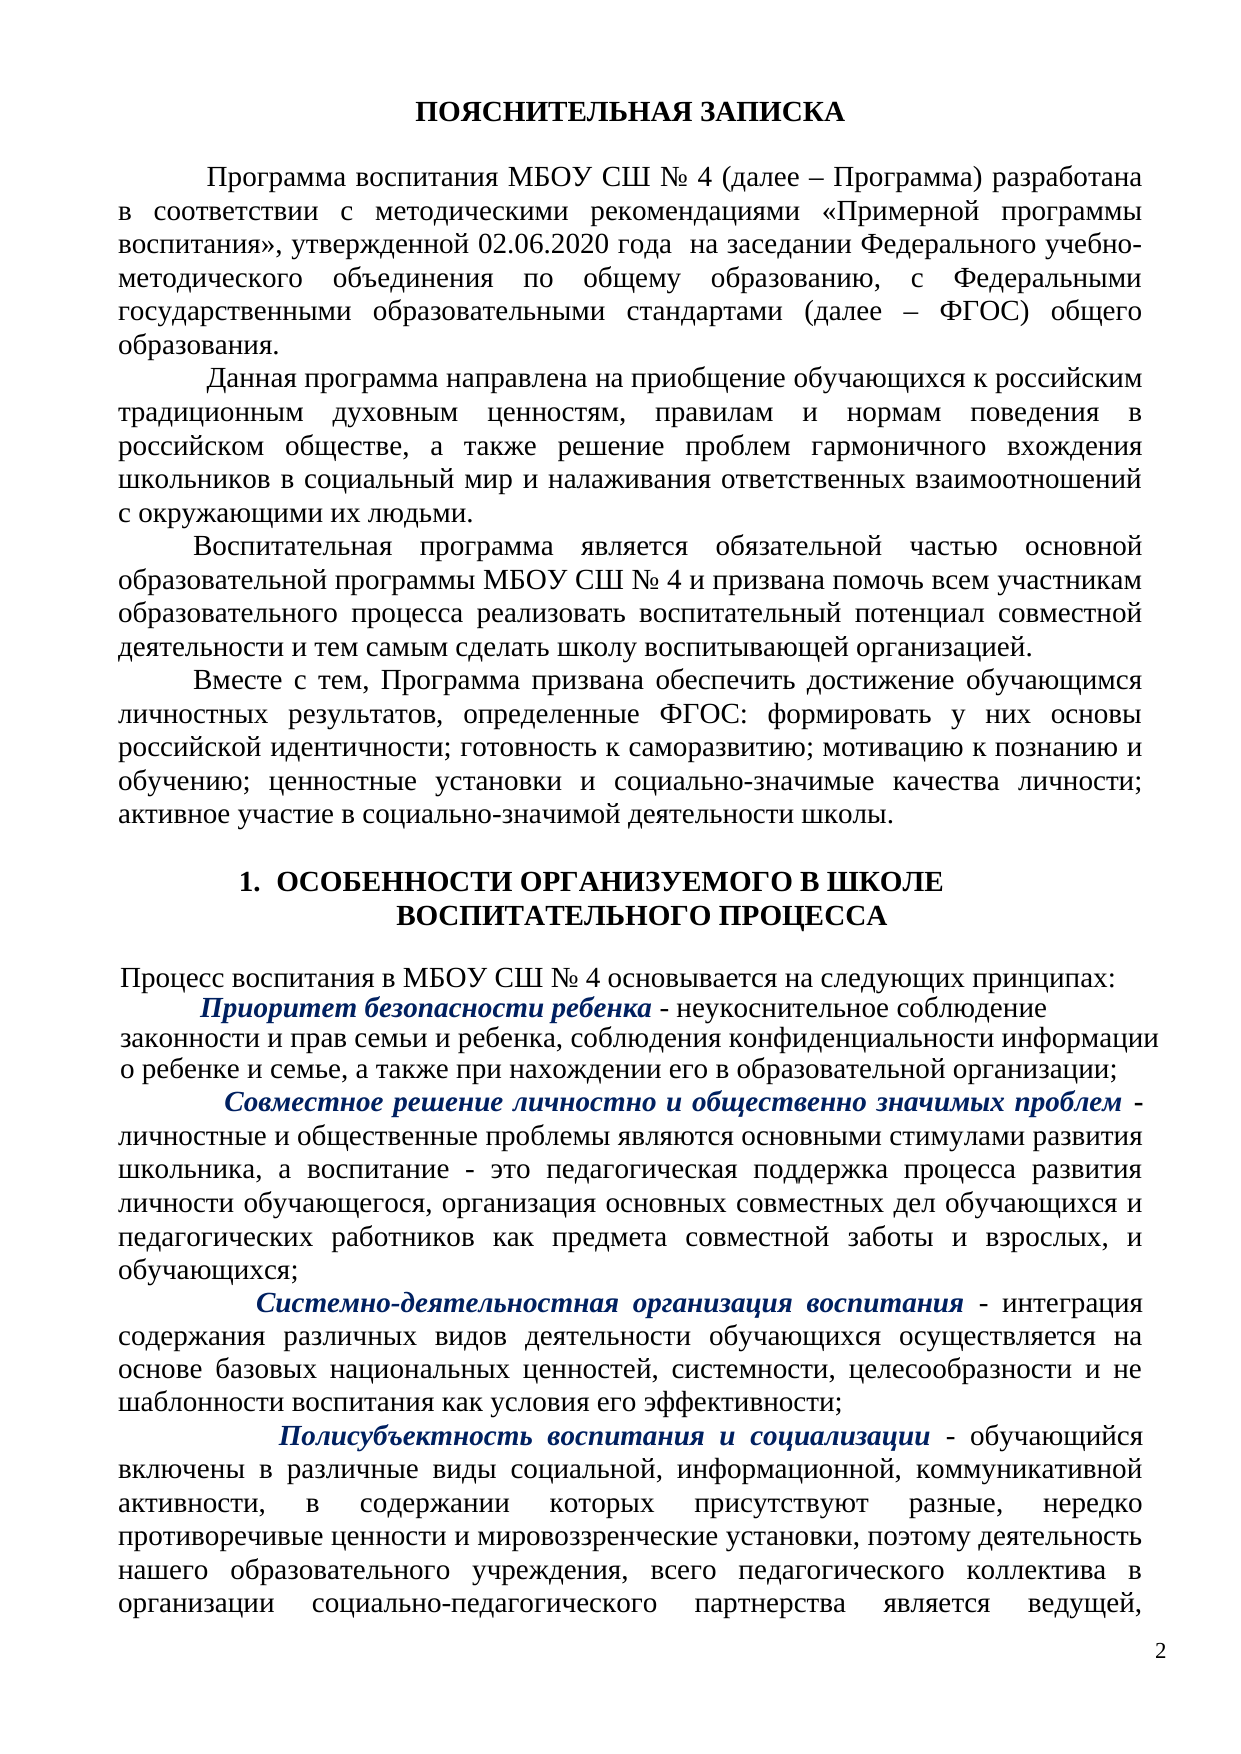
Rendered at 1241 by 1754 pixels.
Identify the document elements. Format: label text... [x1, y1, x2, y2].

text Программа воспитания МБОУ СШ № 4 (далее – Программа) разработана в соответствии с методическими рекомендациями «Примерной программы воспитания», утвержденной 02.06.2020 года на заседании Федерального учебно-методического объединения по общему образованию, с Федеральными государственными образовательными стандартами (далее – ФГОС) общего образования. [118, 159, 1143, 361]
text ПОЯСНИТЕЛЬНАЯ ЗАПИСКА [218, 97, 1042, 128]
text Воспитательная программа является обязательной частью основной образовательной программы МБОУ СШ № 4 и призвана помочь всем участникам образовательного процесса реализовать воспитательный потенциал совместной деятельности и тем самым сделать школу воспитывающей организацией. [118, 528, 1143, 662]
text Данная программа направлена на приобщение обучающихся к российским традиционным духовным ценностям, правилам и нормам поведения в российском обществе, а также решение проблем гармоничного вхождения школьников в социальный мир и налаживания ответственных взаимоотношений с окружающими их людьми. [118, 361, 1143, 528]
text Вместе с тем, Программа призвана обеспечить достижение обучающимся личностных результатов, определенные ФГОС: формировать у них основы российской идентичности; готовность к саморазвитию; мотивацию к познанию и обучению; ценностные установки и социально-значимые качества личности; активное участие в социально-значимой деятельности школы. [118, 662, 1143, 830]
list Совместное решение личностно и общественно значимых проблем - личностные и общественные проблемы являются основными стимулами развития школьника, а воспитание - это педагогическая поддержка процесса развития личности обучающегося, организация основных совместных дел обучающихся и педагогических работников как предмета совместной заботы и взрослых, и обучающихся; [118, 1084, 1143, 1286]
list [118, 1418, 1143, 1619]
text Приоритет безопасности ребенка - неукоснительное соблюдение законности и прав семьи и ребенка, соблюдения конфиденциальности информации о ребенке и семье, а также при нахождении его в образовательной организации; [120, 993, 1166, 1084]
text Процесс воспитания в МБОУ СШ № 4 основывается на следующих принципах: [46, 963, 1166, 993]
list Системно-деятельностная организация воспитания - интеграция содержания различных видов деятельности обучающихся осуществляется на основе базовых национальных ценностей, системности, целесообразности и не шаблонности воспитания как условия его эффективности; [118, 1286, 1143, 1417]
subtitle ОСОБЕННОСТИ ОРГАНИЗУЕМОГО В ШКОЛЕ ВОСПИТАТЕЛЬНОГО ПРОЦЕССА [183, 864, 999, 931]
